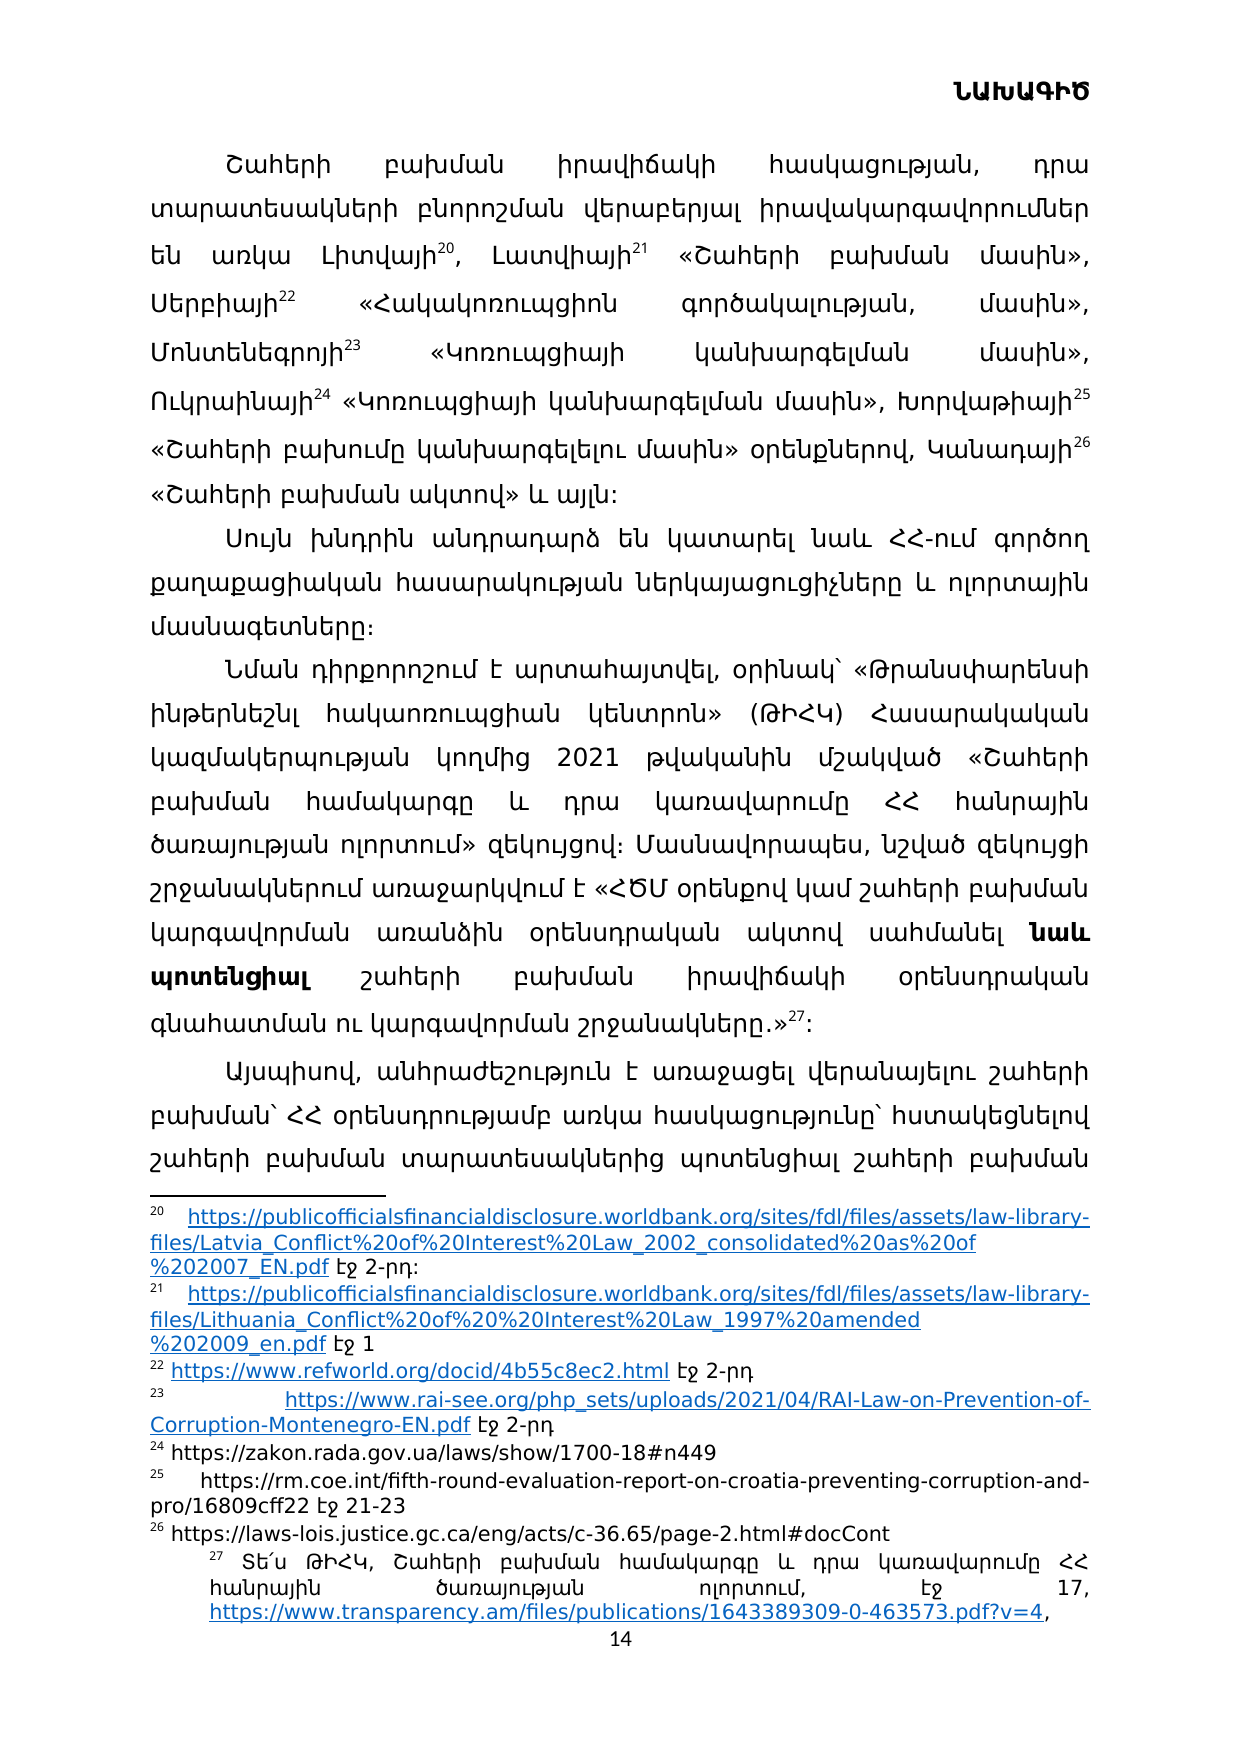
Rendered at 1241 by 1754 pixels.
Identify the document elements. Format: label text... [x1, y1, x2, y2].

text Նման դիրքորոշում է արտահայտվել, օրինակ՝ «Թրանսփարենսի ինթերնեշնլ հակաոռուպցիան կենտրոն» (ԹԻՀԿ) Հասարակական կազմակերպության կողմից 2021 թվականին մշակված «Շահերի բախման համակարգը և դրա կառավարումը ՀՀ հանրային ծառայության ոլորտում» զեկույցով։ Մասնավորապես, նշված զեկույցի շրջանակներում առաջարկվում է «ՀԾՄ օրենքով կամ շահերի բախման կարգավորման առանձին օրենսդրական ակտով սահմանել նաև պոտենցիալ շահերի բախման իրավիճակի օրենսդրական գնահատման ու կարգավորման շրջանակները․»: [150, 656, 1090, 1040]
text Սույն խնդրին անդրադարձ են կատարել նաև ՀՀ-ում գործող քաղաքացիական հասարակության ներկայացուցիչները և ոլորտային մասնագետները։ [150, 524, 1090, 641]
text Շահերի բախման իրավիճակի հասկացության, դրա տարատեսակների բնորոշման վերաբերյալ իրավակարգավորումներ են առկա Լիտվայի, Լատվիայի «Շահերի բախման մասին», Սերբիայի «Հակակոռուպցիոն գործակալության, մասին», Մոնտենեգրոյի «Կոռուպցիայի կանխարգելման մասին», Ուկրաինայի «Կոռուպցիայի կանխարգելման մասին», Խորվաթիայի «Շահերի բախումը կանխարգելելու մասին» օրենքներով, Կանադայի «Շահերի բախման ակտով» և այլն: [150, 150, 1090, 510]
text Այսպիսով, անհրաժեշություն է առաջացել վերանայելու շահերի բախման՝ ՀՀ օրենսդրությամբ առկա հասկացությունը՝ հստակեցնելով շահերի բախման տարատեսակներից պոտենցիալ շահերի բախման սահմանումը՝ սահմանելով, որ շահերի բախման իրավիճակ է նաև, երբ պաշտոն զբաղեցնող անձի մասնավոր շահերը կարող են ազդել վերջինիս պաշտոնեական պարտականությունների անաչառ և օբյեկտիվ կատարման վրա։ Ընդ որում, ի տարբերություն Օրենքի ներկայիս կարգավորումների, որտեղ ըստ էության բացահայտված չէ «մասնավոր շահ» եզրույթի բովանդակությունը, վերոգրյալ փաստաթղթերը նկարագրում են նաև այդ հասկացությունը։ Այսպես՝ ՏՀԶԿ Ուղեցույցի 14-րդ կետում պաշտոնատար անձի մասնավոր շահերի շրջանակը սահմանելիս նշվում է, որ «Այս սահմանման մեջ «մասնավոր շահերը» սահմանափակված չեն միայն ֆինանսական կամ դրամային շահերով, կամ այն շահերով, որոնք պաշտոնատար անձին տալիս են անմիջական անձնական շահ: Շահերի բախումը կարող է կապված լինել այդ պաշտոնատար անձի՝ որպես մասնավոր անձի՝ այլ իրավիճակներում իրավաչափ համարվող գործողությունների հետ, նրա պատկանելիությանը այլ կազմակերպություններին կամ դրանց հետ կապերին, ընտանեկան շահերին, եթե այդ շահերը կարող են ողջամտորեն դիտարկվել որպես անձի պաշտոնեական պարտականությունների իրականացման վրա անպատշաճ ազդեցություն ունեցող։»: [150, 1057, 1090, 1174]
